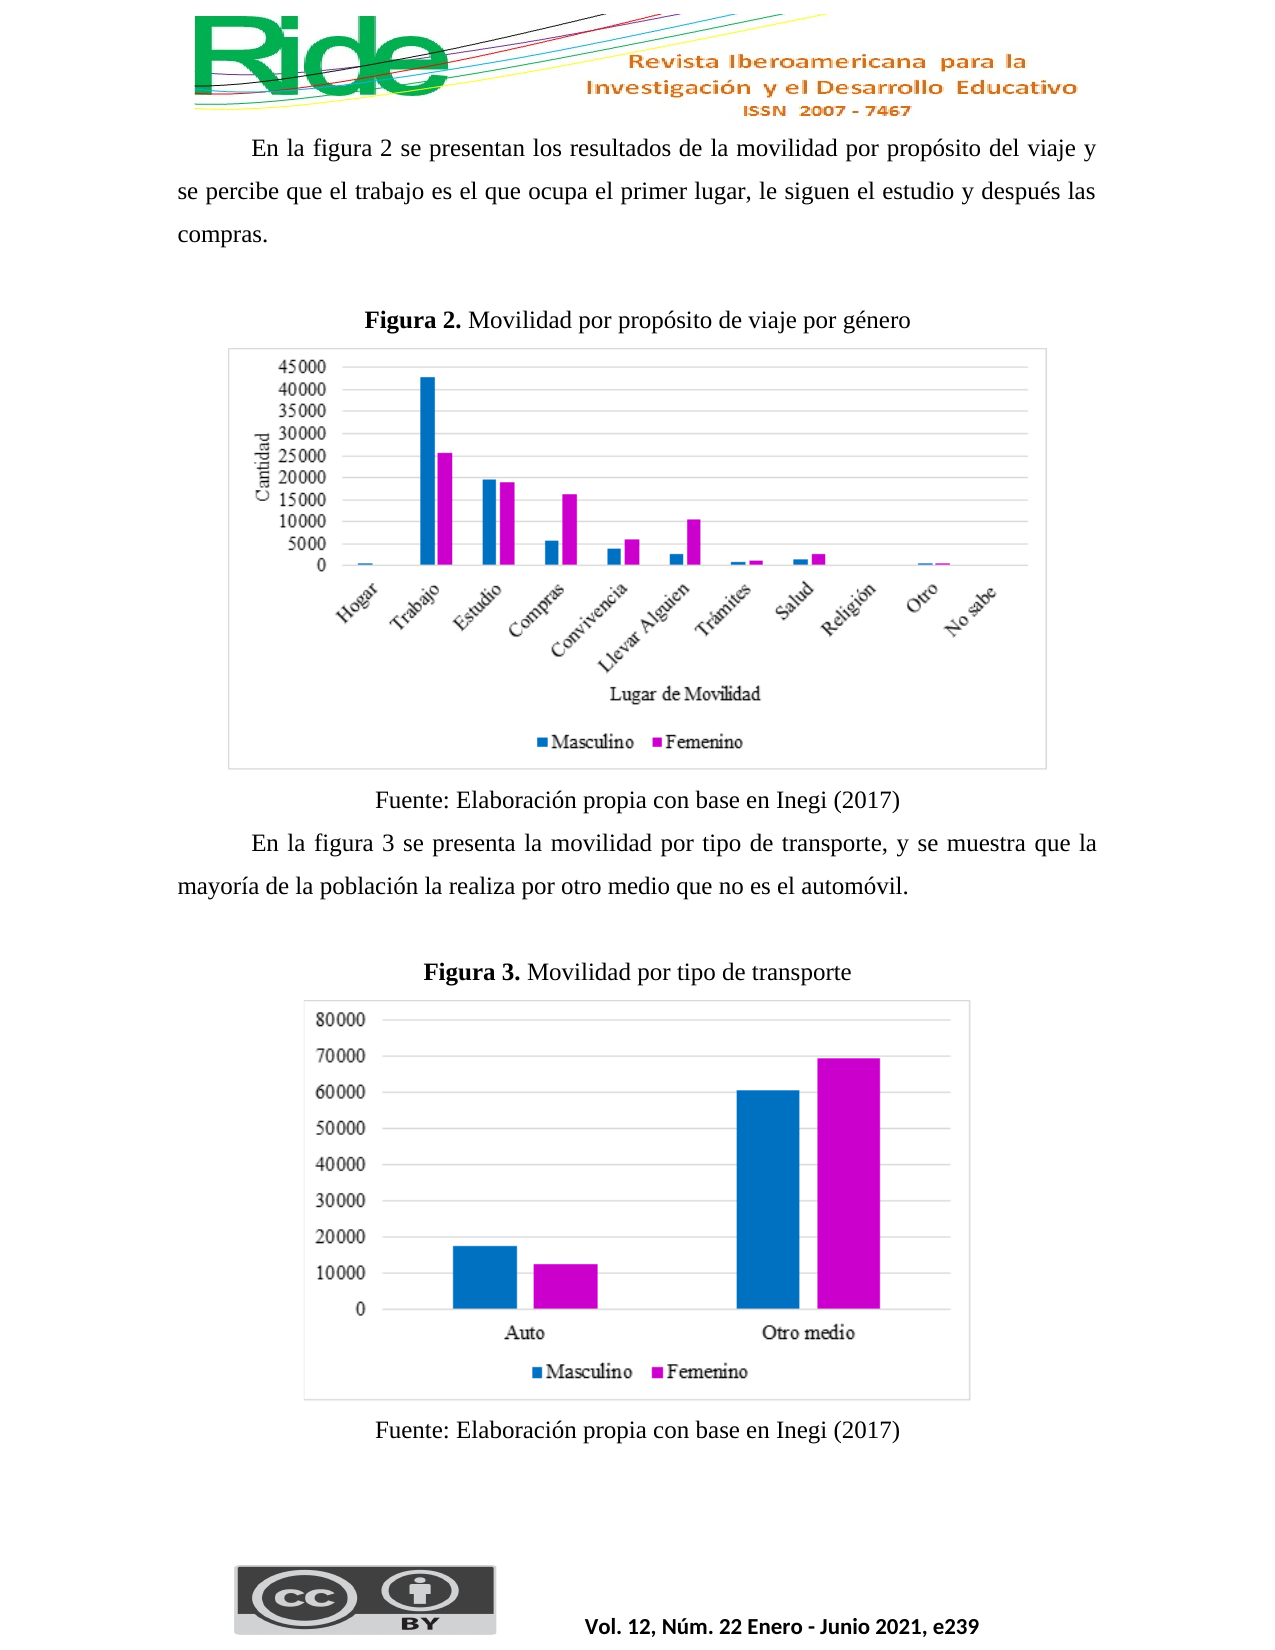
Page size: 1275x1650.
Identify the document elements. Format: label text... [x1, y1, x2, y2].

text En la figura 3 se presenta la movilidad por tipo de transporte, y se muestra que la mayoría de la población la realiza por otro medio que no es el automóvil. [177, 828, 1098, 900]
text En la figura 2 se presentan los resultados de la movilidad por propósito del viaje y se percibe que el trabajo es el que ocupa el primer lugar, le siguen el estudio y después las compras. [177, 133, 1098, 248]
picture [194, 14, 1081, 119]
text Fuente: Elaboración propia con base en Inegi (2017) [177, 785, 1098, 814]
picture [234, 1565, 497, 1635]
picture [303, 1000, 972, 1402]
text Fuente: Elaboración propia con base en Inegi (2017) [177, 1415, 1098, 1444]
picture [228, 348, 1047, 771]
text Figura 2. Movilidad por propósito de viaje por género [177, 305, 1098, 334]
text Figura 3. Movilidad por tipo de transporte [177, 957, 1098, 986]
